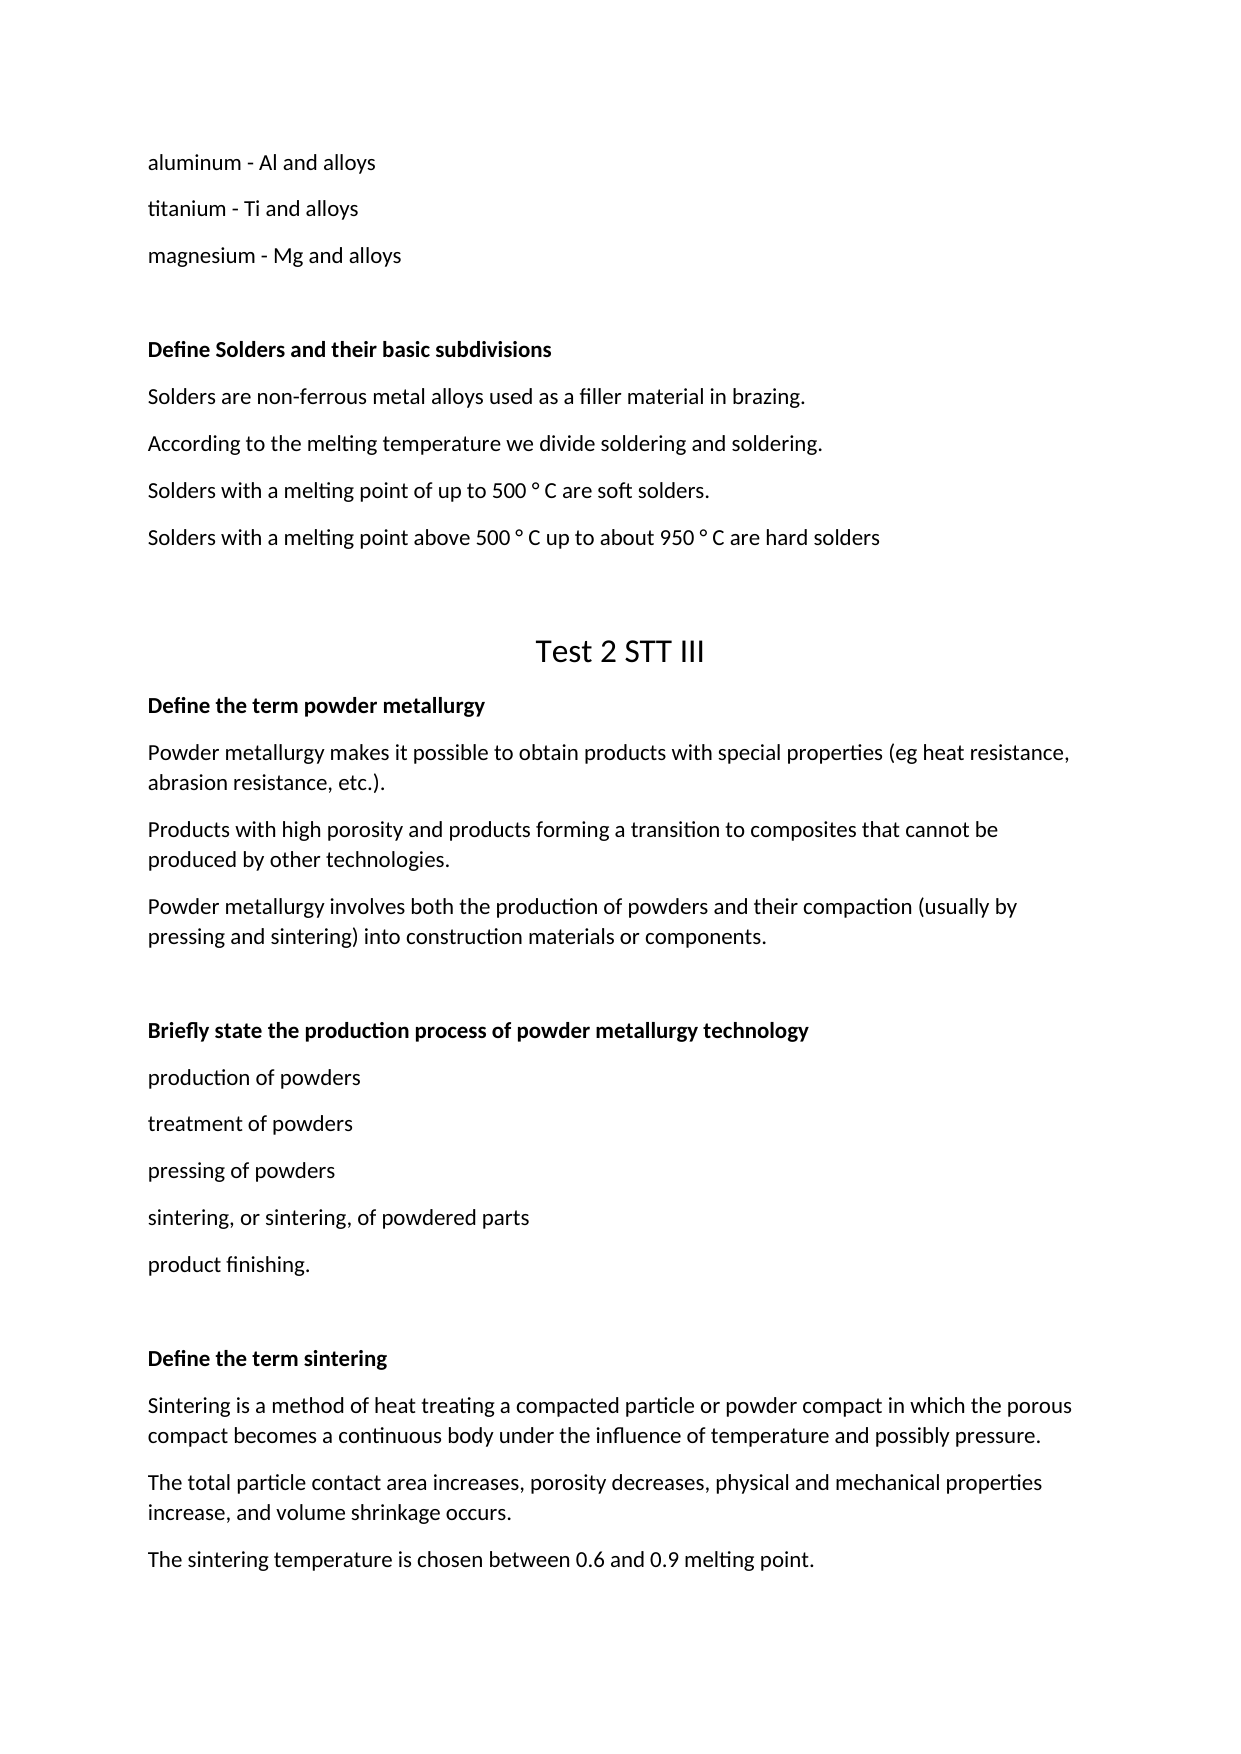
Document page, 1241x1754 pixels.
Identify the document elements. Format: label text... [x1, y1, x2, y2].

text The sintering temperature is chosen between 0.6 and 0.9 melting point. [148, 1545, 1093, 1573]
text treatment of powders [148, 1109, 1093, 1137]
text sintering, or sintering, of powdered parts [148, 1203, 1093, 1231]
text Define the term powder metallurgy [148, 691, 1093, 719]
text aluminum - Al and alloys [148, 148, 1093, 176]
text Powder metallurgy makes it possible to obtain products with special properties (eg heat resistance, abrasion resistance, etc.). [148, 738, 1093, 796]
text Define Solders and their basic subdivisions [148, 335, 1093, 363]
text Define the term sintering [148, 1344, 1093, 1372]
text Solders with a melting point above 500 ° C up to about 950 ° C are hard solders [148, 523, 1093, 551]
text pressing of powders [148, 1156, 1093, 1184]
text Powder metallurgy involves both the production of powders and their compaction (usually by pressing and sintering) into construction materials or components. [148, 892, 1093, 950]
text production of powders [148, 1063, 1093, 1091]
text According to the melting temperature we divide soldering and soldering. [148, 429, 1093, 457]
text Sintering is a method of heat treating a compacted particle or powder compact in which the porous compact becomes a continuous body under the influence of temperature and possibly pressure. [148, 1391, 1093, 1449]
text Solders are non-ferrous metal alloys used as a filler material in brazing. [148, 382, 1093, 410]
text Solders with a melting point of up to 500 ° C are soft solders. [148, 476, 1093, 504]
text magnesium - Mg and alloys [148, 241, 1093, 269]
text Briefly state the production process of powder metallurgy technology [148, 1016, 1093, 1044]
text product finishing. [148, 1250, 1093, 1278]
text The total particle contact area increases, porosity decreases, physical and mechanical properties increase, and volume shrinkage occurs. [148, 1468, 1093, 1526]
text Products with high porosity and products forming a transition to composites that cannot be produced by other technologies. [148, 815, 1093, 873]
text Test 2 STT III [148, 630, 1093, 671]
text titanium - Ti and alloys [148, 194, 1093, 222]
